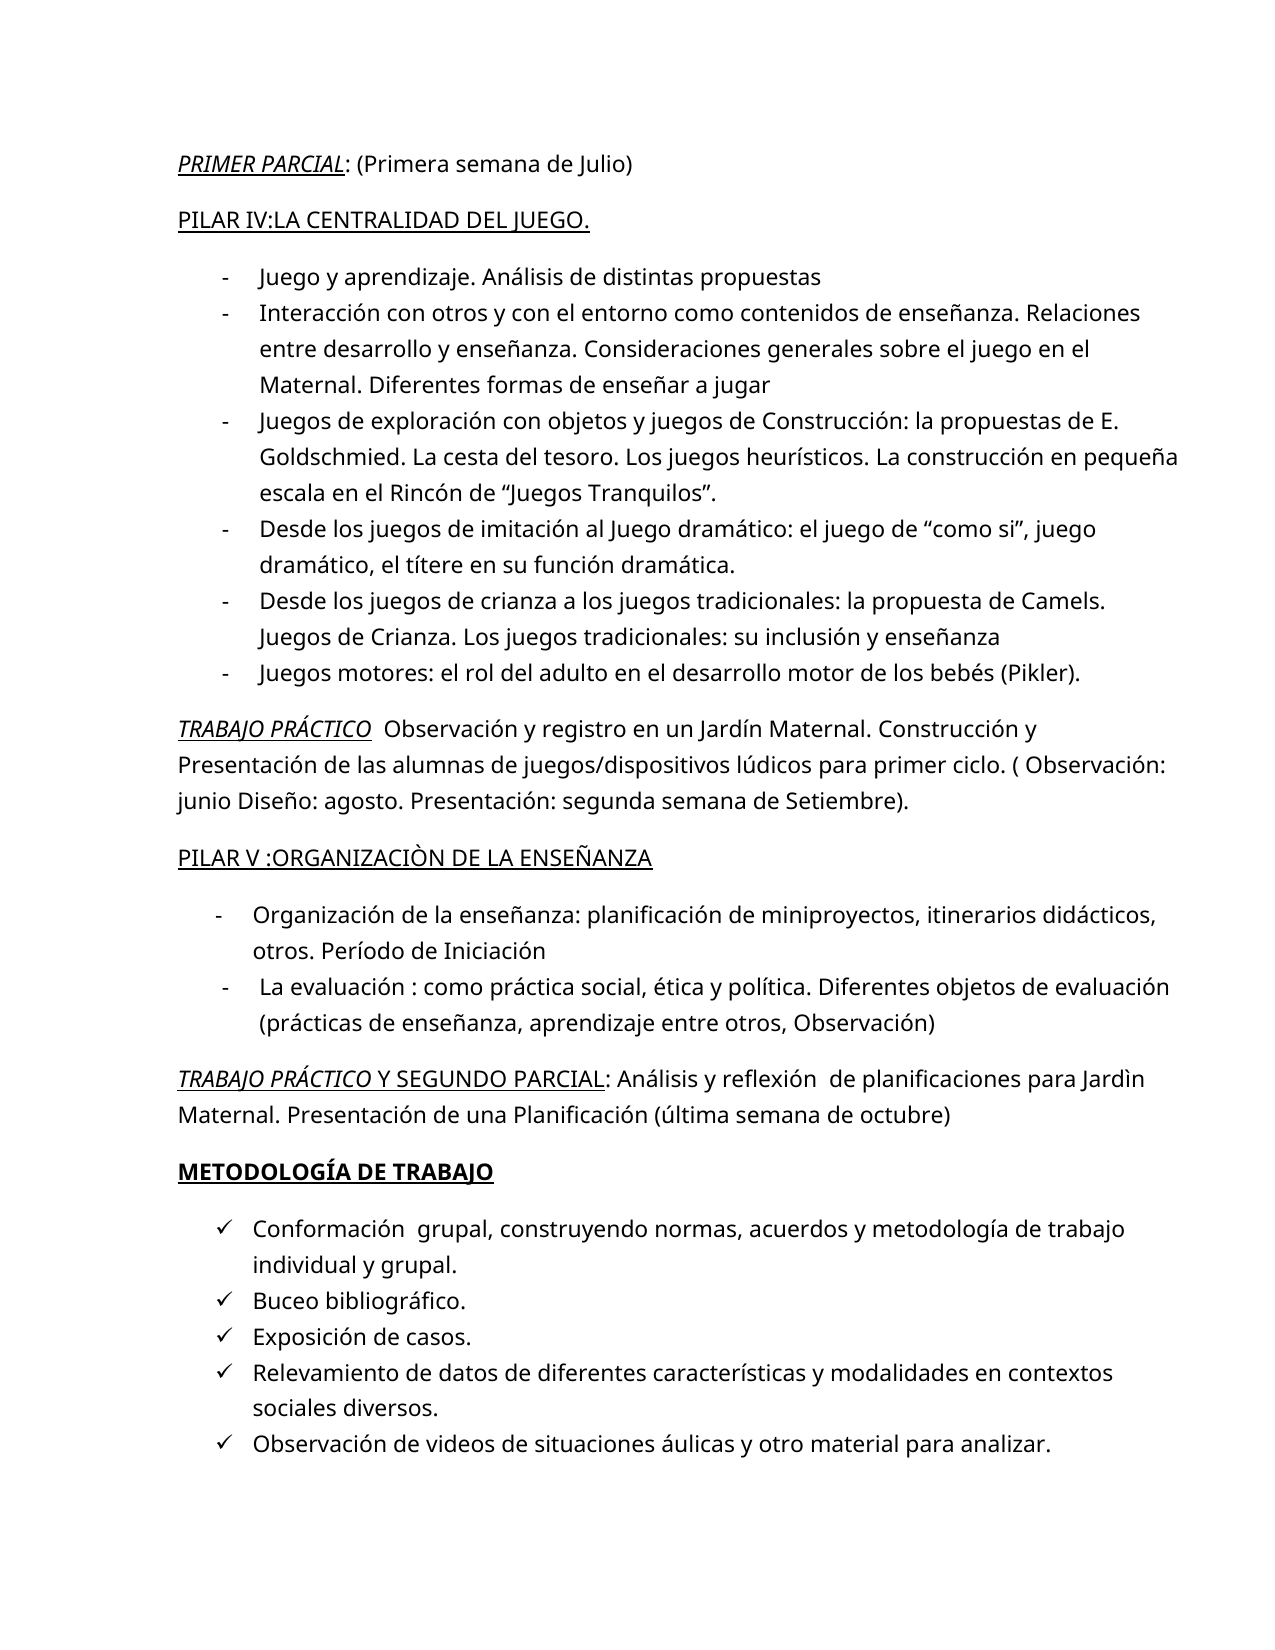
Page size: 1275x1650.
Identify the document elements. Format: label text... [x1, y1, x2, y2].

list Juegos motores: el rol del adulto en el desarrollo motor de los bebés (Pikler). [222, 656, 1181, 688]
list Organización de la enseñanza: planificación de miniproyectos, itinerarios didácticos, otros. Período de Iniciación [215, 899, 1181, 966]
list Conformación grupal, construyendo normas, acuerdos y metodología de trabajo individual y grupal. [215, 1213, 1181, 1280]
list Relevamiento de datos de diferentes características y modalidades en contextos sociales diversos. [215, 1356, 1181, 1424]
list Juego y aprendizaje. Análisis de distintas propuestas [222, 261, 1181, 292]
text PILAR IV:LA CENTRALIDAD DEL JUEGO. [177, 204, 1181, 236]
list Interacción con otros y con el entorno como contenidos de enseñanza. Relaciones entre desarrollo y enseñanza. Consideraciones generales sobre el juego en el Maternal. Diferentes formas de enseñar a jugar [222, 297, 1181, 400]
text TRABAJO PRÁCTICO Observación y registro en un Jardín Maternal. Construcción y Presentación de las alumnas de juegos/dispositivos lúdicos para primer ciclo. ( Observación: junio Diseño: agosto. Presentación: segunda semana de Setiembre). [177, 713, 1181, 816]
text PRIMER PARCIAL: (Primera semana de Julio) [177, 148, 1181, 179]
text METODOLOGÍA DE TRABAJO [177, 1156, 1181, 1187]
text PILAR V :ORGANIZACIÒN DE LA ENSEÑANZA [177, 842, 1181, 873]
list La evaluación : como práctica social, ética y política. Diferentes objetos de evaluación (prácticas de enseñanza, aprendizaje entre otros, Observación) [222, 971, 1181, 1038]
list Desde los juegos de crianza a los juegos tradicionales: la propuesta de Camels. Juegos de Crianza. Los juegos tradicionales: su inclusión y enseñanza [222, 584, 1181, 652]
list Juegos de exploración con objetos y juegos de Construcción: la propuestas de E. Goldschmied. La cesta del tesoro. Los juegos heurísticos. La construcción en pequeña escala en el Rincón de “Juegos Tranquilos”. [222, 405, 1181, 508]
list Exposición de casos. [215, 1321, 1181, 1352]
list Observación de videos de situaciones áulicas y otro material para analizar. [215, 1428, 1181, 1459]
list Desde los juegos de imitación al Juego dramático: el juego de “como si”, juego dramático, el títere en su función dramática. [222, 513, 1181, 580]
list Buceo bibliográfico. [215, 1284, 1181, 1316]
text TRABAJO PRÁCTICO Y SEGUNDO PARCIAL: Análisis y reflexión de planificaciones para Jardìn Maternal. Presentación de una Planificación (última semana de octubre) [177, 1063, 1181, 1130]
